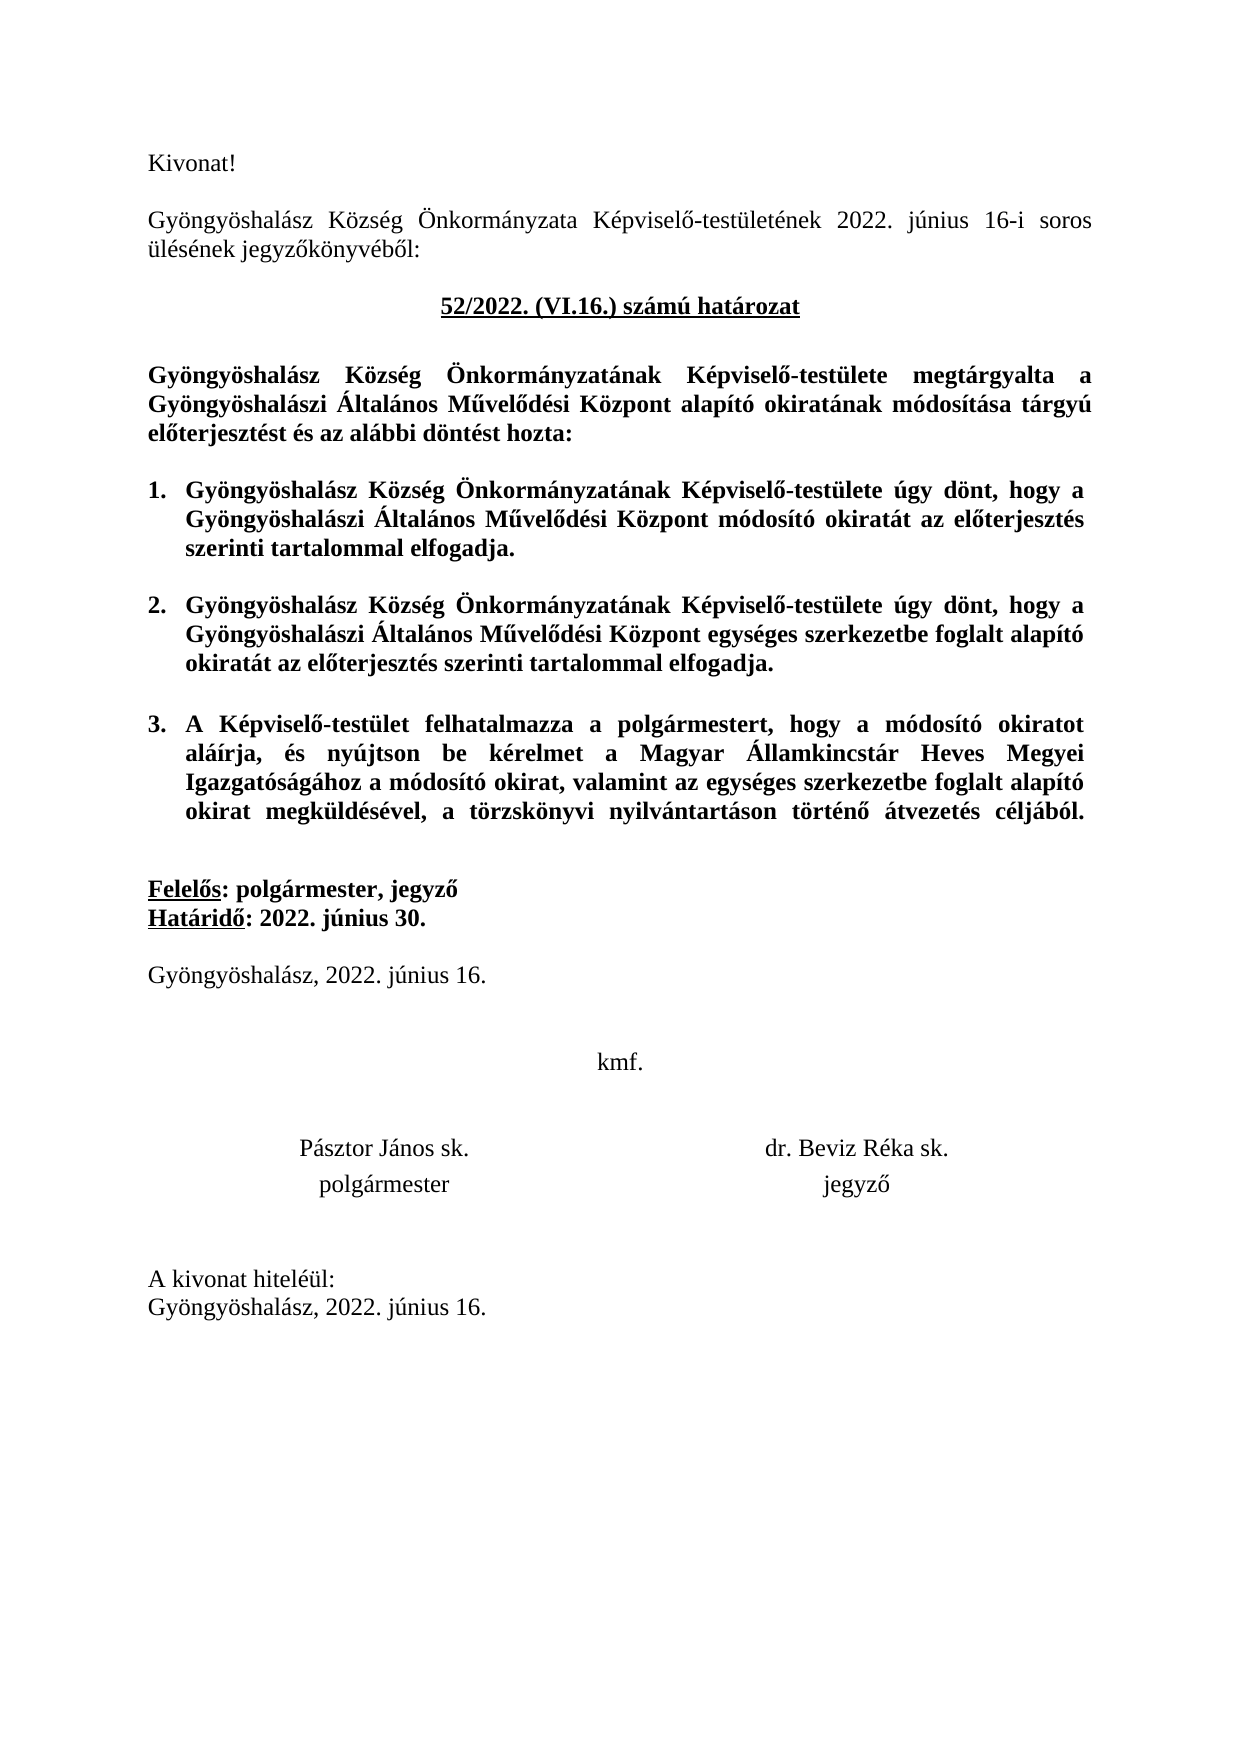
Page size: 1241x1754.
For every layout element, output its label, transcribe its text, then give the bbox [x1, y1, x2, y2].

table_header dr. Beviz Réka sk. [621, 1133, 1093, 1162]
text Kivonat! [148, 148, 1093, 176]
text kmf. [148, 1047, 1093, 1075]
list Gyöngyöshalász Község Önkormányzatának Képviselő-testülete úgy dönt, hogy a Gyöngyöshalászi Általános Művelődési Központ egységes szerkezetbe foglalt alapító okiratát az előterjesztés szerinti tartalommal elfogadja. [148, 590, 1085, 676]
text Gyöngyöshalász Község Önkormányzatának Képviselő-testülete megtárgyalta a Gyöngyöshalászi Általános Művelődési Központ alapító okiratának módosítása tárgyú előterjesztést és az alábbi döntést hozta: [148, 360, 1093, 446]
text A kivonat hiteléül: [148, 1264, 1093, 1292]
list Gyöngyöshalász Község Önkormányzatának Képviselő-testülete úgy dönt, hogy a Gyöngyöshalászi Általános Művelődési Központ módosító okiratát az előterjesztés szerinti tartalommal elfogadja. [148, 475, 1085, 561]
text Gyöngyöshalász, 2022. június 16. [148, 1292, 1093, 1321]
table_cell polgármester [148, 1162, 621, 1206]
text Határidő: 2022. június 30. [148, 903, 1093, 932]
text Gyöngyöshalász, 2022. június 16. [148, 960, 1093, 989]
list A Képviselő-testület felhatalmazza a polgármestert, hogy a módosító okiratot aláírja, és nyújtson be kérelmet a Magyar Államkincstár Heves Megyei Igazgatóságához a módosító okirat, valamint az egységes szerkezetbe foglalt alapító okirat megküldésével, a törzskönyvi nyilvántartáson történő átvezetés céljából. [148, 709, 1085, 853]
text Felelős: polgármester, jegyző [148, 874, 1085, 903]
table_cell jegyző [621, 1162, 1093, 1206]
text 52/2022. (VI.16.) számú határozat [148, 291, 1093, 320]
text Gyöngyöshalász Község Önkormányzata Képviselő-testületének 2022. június 16-i soros ülésének jegyzőkönyvéből: [148, 205, 1093, 263]
table_header Pásztor János sk. [148, 1133, 621, 1162]
